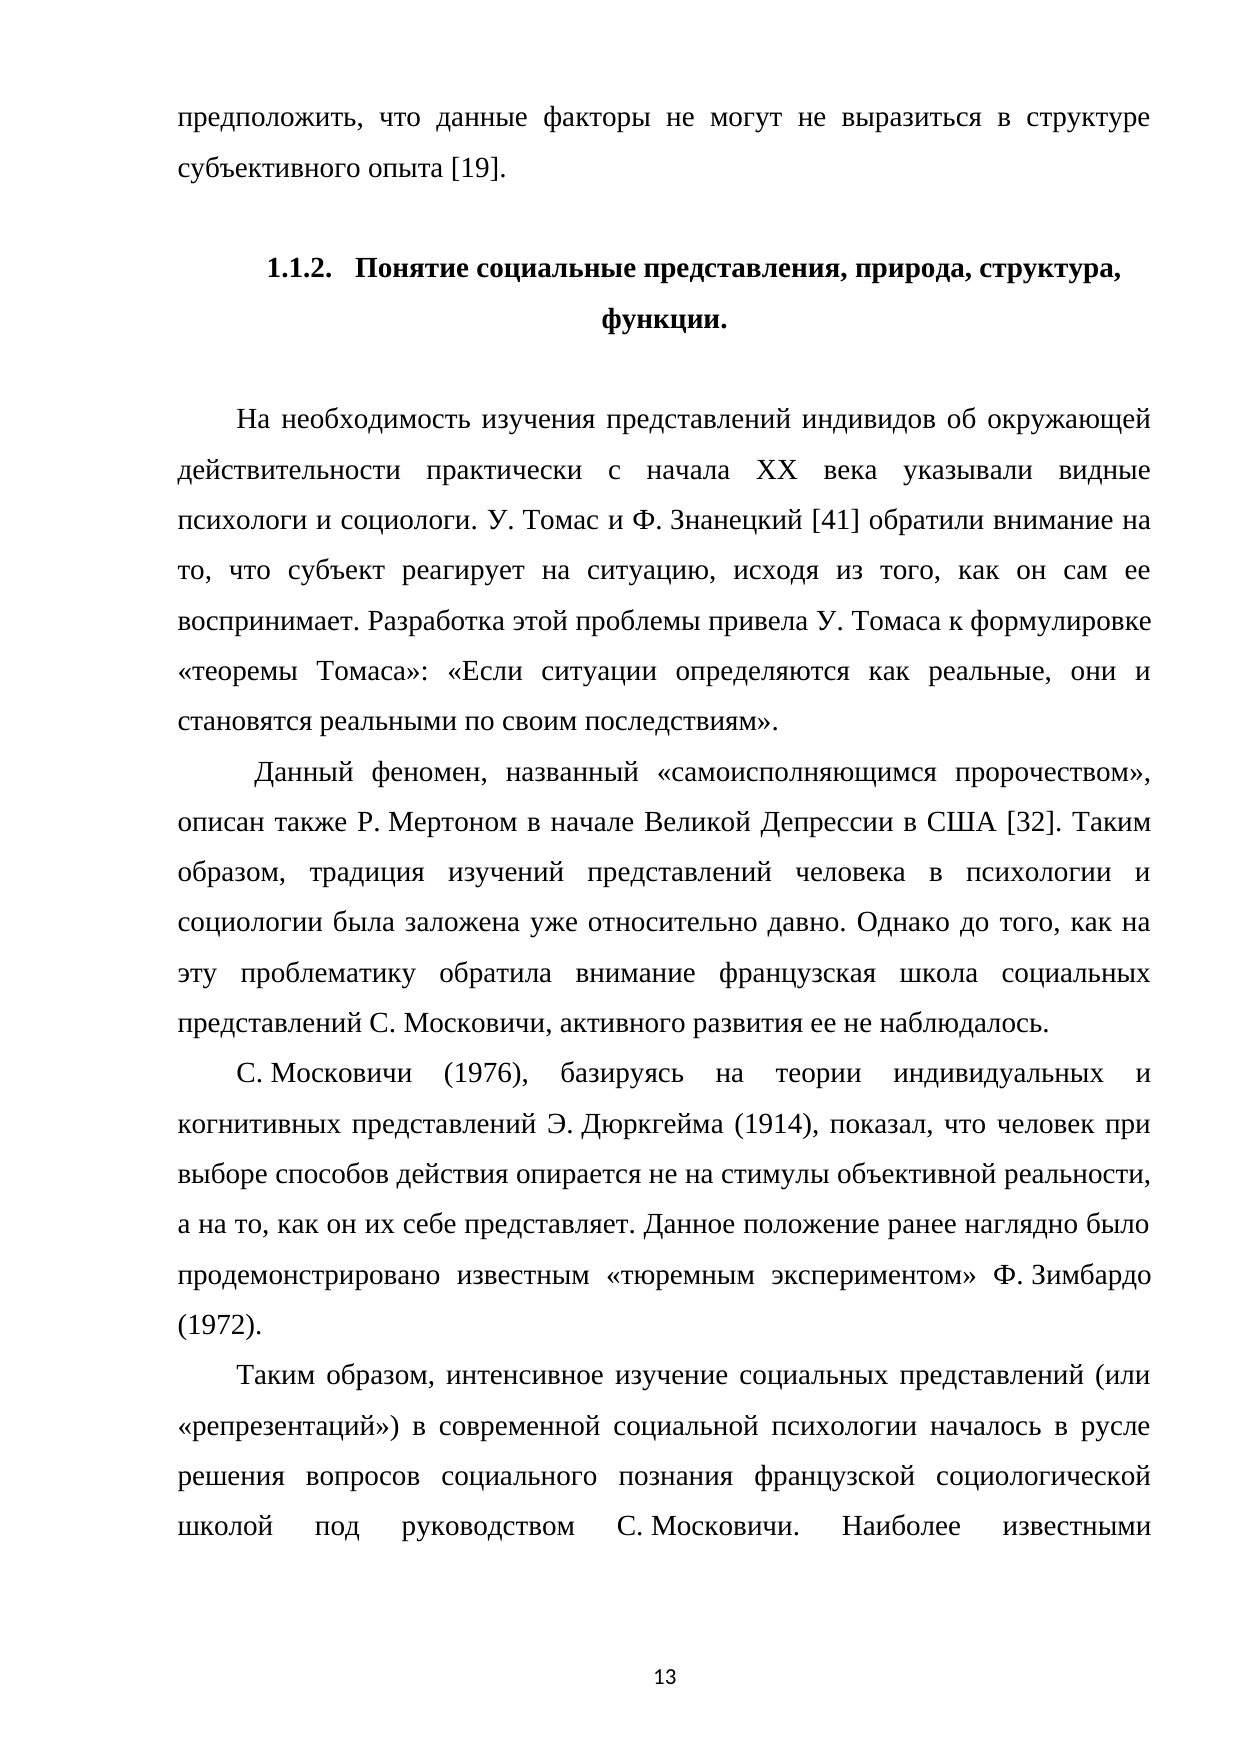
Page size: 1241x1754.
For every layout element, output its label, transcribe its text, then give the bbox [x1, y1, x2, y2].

text С. Московичи (1976), базируясь на теории индивидуальных и когнитивных представлений Э. Дюркгейма (1914), показал, что человек при выборе способов действия опирается не на стимулы объективной реальности, а на то, как он их себе представляет. Данное положение ранее наглядно было продемонстрировано известным «тюремным экспериментом» Ф. Зимбардо (1972). [177, 1056, 1152, 1341]
list Понятие социальные представления, природа, структура, функции. [177, 251, 1152, 334]
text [177, 99, 1152, 183]
text На необходимость изучения представлений индивидов об окружающей действительности практически с начала XX века указывали видные психологи и социологи. У. Томас и Ф. Знанецкий [41] обратили внимание на то, что субъект реагирует на ситуацию, исходя из того, как он сам ее воспринимает. Разработка этой проблемы привела У. Томаса к формулировке «теоремы Томаса»: «Если ситуации определяются как реальные, они и становятся реальными по своим последствиям». [177, 401, 1152, 737]
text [177, 1357, 1152, 1542]
text Данный феномен, названный «самоисполняющимся пророчеством», описан также Р. Мертоном в начале Великой Депрессии в США [32]. Таким образом, традиция изучений представлений человека в психологии и социологии была заложена уже относительно давно. Однако до того, как на эту проблематику обратила внимание французская школа социальных представлений С. Московичи, активного развития ее не наблюдалось. [177, 754, 1152, 1039]
